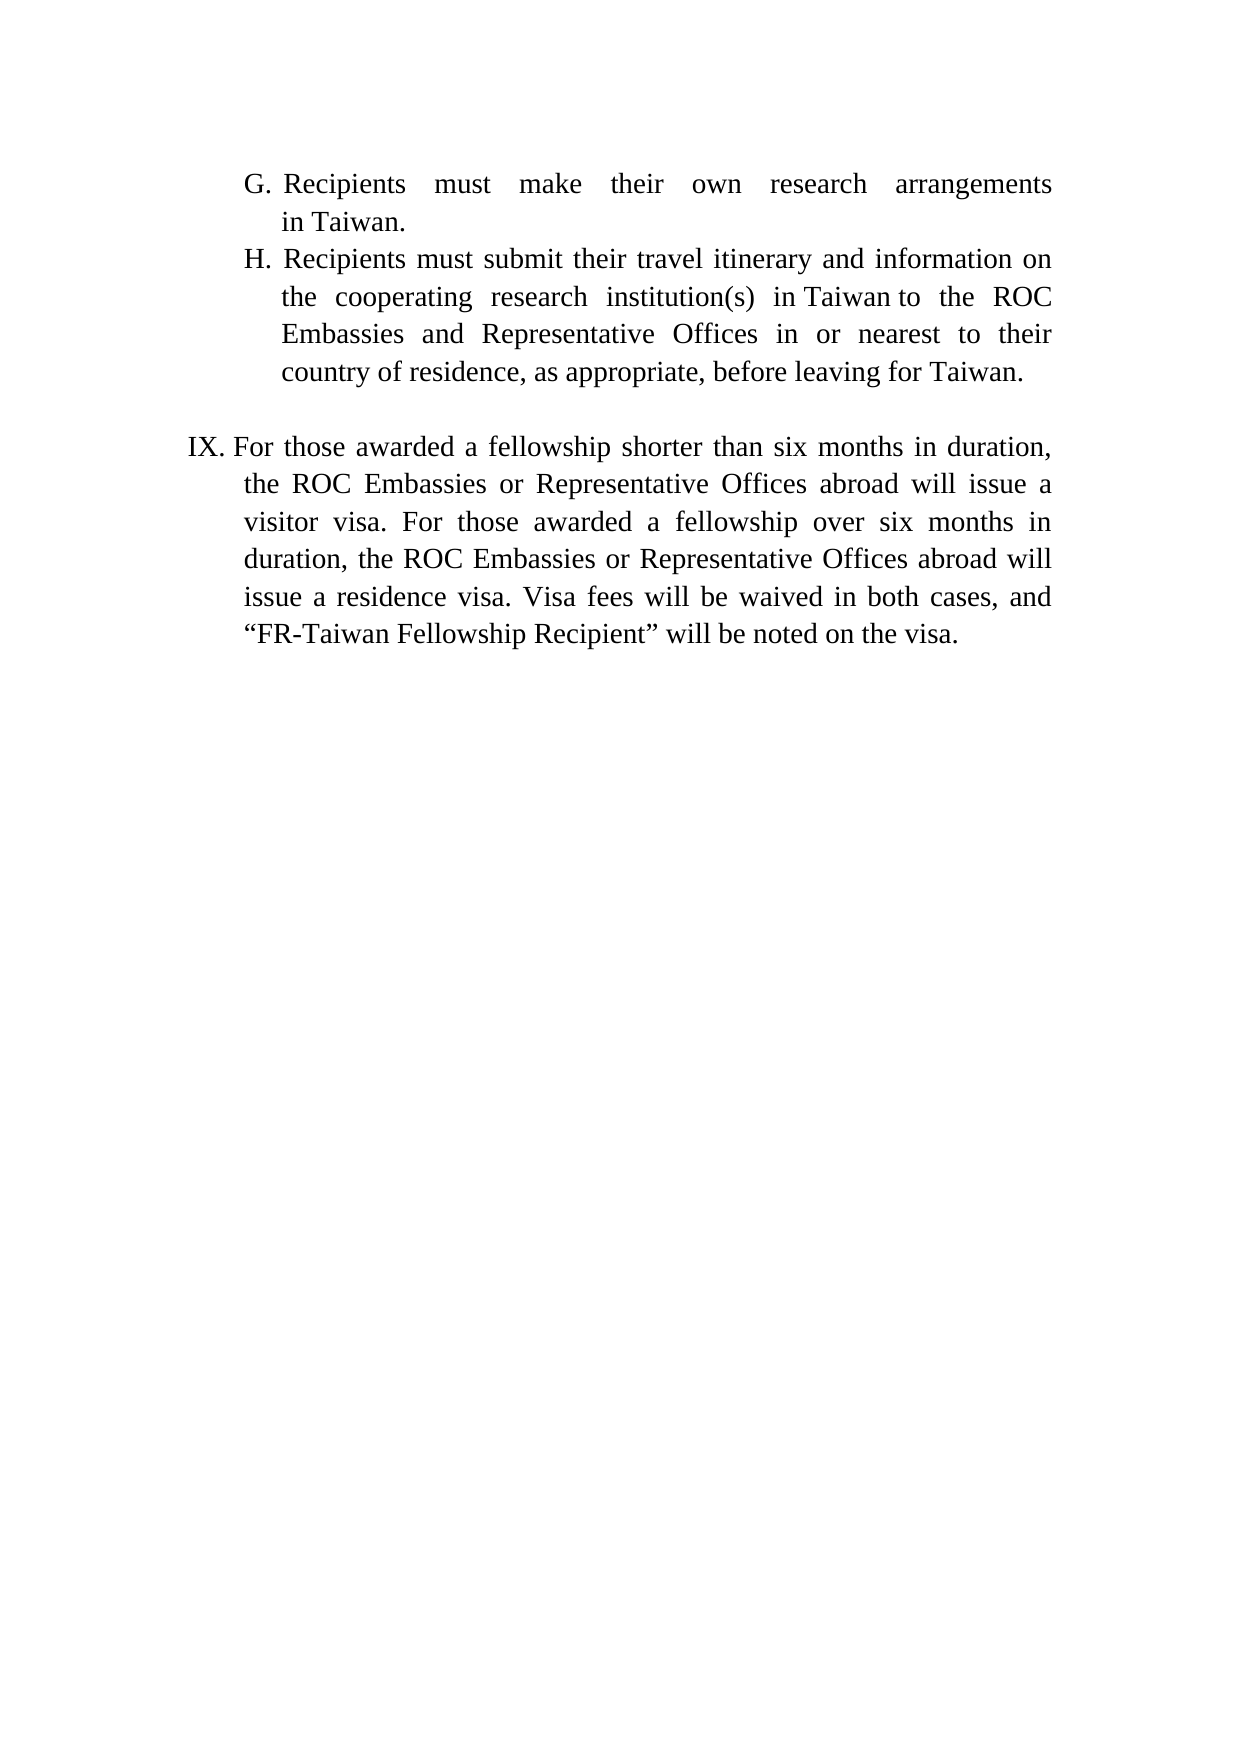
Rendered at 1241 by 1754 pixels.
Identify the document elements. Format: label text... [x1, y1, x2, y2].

text H. Recipients must submit their travel itinerary and information on the cooperating research institution(s) in Taiwan to the ROC Embassies and Representative Offices in or nearest to their country of residence, as appropriate, before leaving for Taiwan. [244, 239, 1053, 389]
text G. Recipients must make their own research arrangements in Taiwan. [244, 164, 1053, 239]
text IX. For those awarded a fellowship shorter than six months in duration, the ROC Embassies or Representative Offices abroad will issue a visitor visa. For those awarded a fellowship over six months in duration, the ROC Embassies or Representative Offices abroad will issue a residence visa. Visa fees will be waived in both cases, and “FR-Taiwan Fellowship Recipient” will be noted on the visa. [187, 427, 1053, 652]
